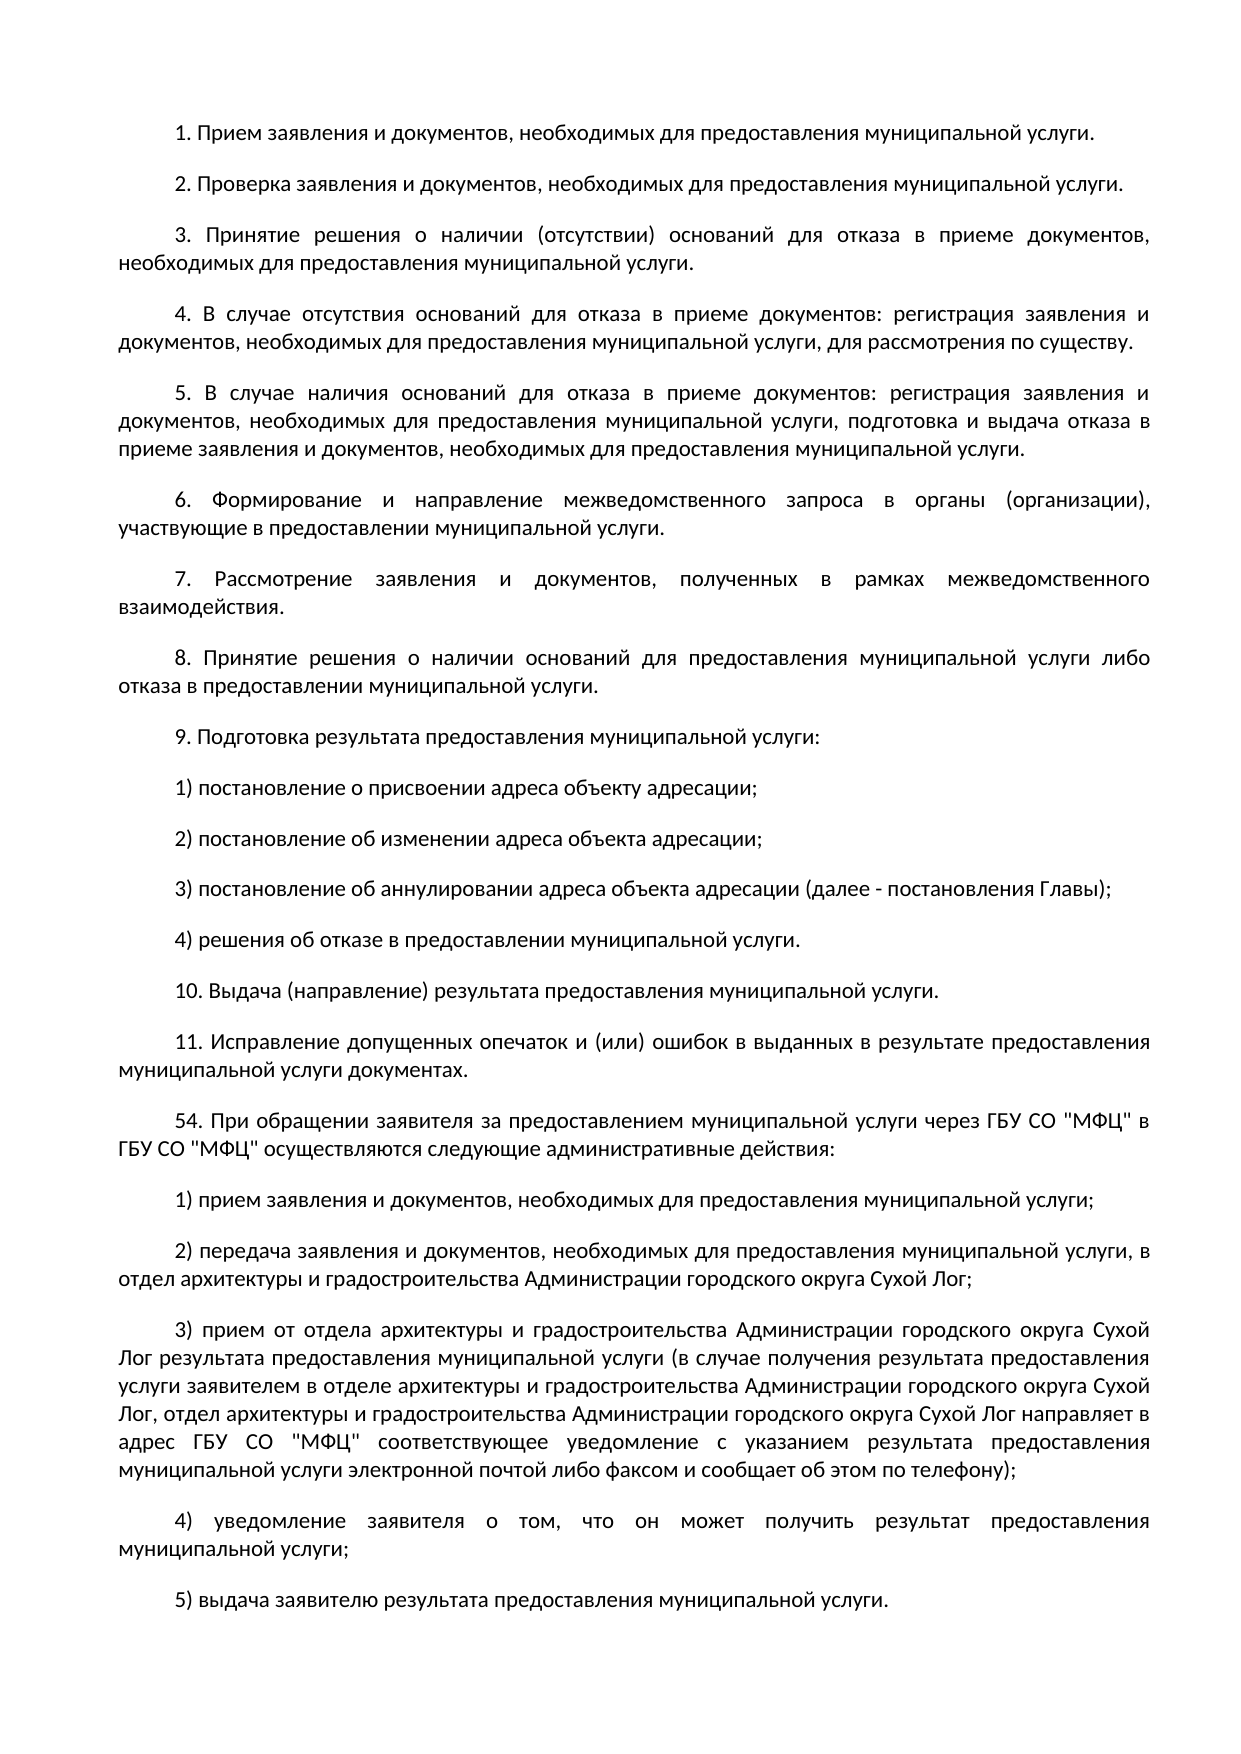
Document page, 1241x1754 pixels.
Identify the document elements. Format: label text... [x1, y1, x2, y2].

text 6. Формирование и направление межведомственного запроса в органы (организации), участвующие в предоставлении муниципальной услуги. [118, 485, 1152, 541]
text 4) решения об отказе в предоставлении муниципальной услуги. [118, 926, 1152, 953]
text 9. Подготовка результата предоставления муниципальной услуги: [118, 722, 1152, 750]
text 54. При обращении заявителя за предоставлением муниципальной услуги через ГБУ СО "МФЦ" в ГБУ СО "МФЦ" осуществляются следующие административные действия: [118, 1106, 1152, 1162]
text 11. Исправление допущенных опечаток и (или) ошибок в выданных в результате предоставления муниципальной услуги документах. [118, 1027, 1152, 1083]
text 1) постановление о присвоении адреса объекту адресации; [118, 773, 1152, 801]
text 3) постановление об аннулировании адреса объекта адресации (далее - постановления Главы); [118, 874, 1152, 903]
text 4. В случае отсутствия оснований для отказа в приеме документов: регистрация заявления и документов, необходимых для предоставления муниципальной услуги, для рассмотрения по существу. [118, 299, 1152, 355]
text 8. Принятие решения о наличии оснований для предоставления муниципальной услуги либо отказа в предоставлении муниципальной услуги. [118, 643, 1152, 699]
text 5) выдача заявителю результата предоставления муниципальной услуги. [118, 1585, 1152, 1613]
text 2) передача заявления и документов, необходимых для предоставления муниципальной услуги, в отдел архитектуры и градостроительства Администрации городского округа Сухой Лог; [118, 1236, 1152, 1292]
text 7. Рассмотрение заявления и документов, полученных в рамках межведомственного взаимодействия. [118, 564, 1152, 620]
text 1) прием заявления и документов, необходимых для предоставления муниципальной услуги; [118, 1185, 1152, 1213]
text 4) уведомление заявителя о том, что он может получить результат предоставления муниципальной услуги; [118, 1506, 1152, 1562]
text 10. Выдача (направление) результата предоставления муниципальной услуги. [118, 976, 1152, 1004]
text 1. Прием заявления и документов, необходимых для предоставления муниципальной услуги. [118, 118, 1152, 146]
text 2) постановление об изменении адреса объекта адресации; [118, 824, 1152, 852]
text 2. Проверка заявления и документов, необходимых для предоставления муниципальной услуги. [118, 169, 1152, 197]
text 5. В случае наличия оснований для отказа в приеме документов: регистрация заявления и документов, необходимых для предоставления муниципальной услуги, подготовка и выдача отказа в приеме заявления и документов, необходимых для предоставления муниципальной услуги. [118, 378, 1152, 462]
text 3) прием от отдела архитектуры и градостроительства Администрации городского округа Сухой Лог результата предоставления муниципальной услуги (в случае получения результата предоставления услуги заявителем в отделе архитектуры и градостроительства Администрации городского округа Сухой Лог, отдел архитектуры и градостроительства Администрации городского округа Сухой Лог направляет в адрес ГБУ СО "МФЦ" соответствующее уведомление с указанием результата предоставления муниципальной услуги электронной почтой либо факсом и сообщает об этом по телефону); [118, 1315, 1152, 1483]
text 3. Принятие решения о наличии (отсутствии) оснований для отказа в приеме документов, необходимых для предоставления муниципальной услуги. [118, 220, 1152, 276]
